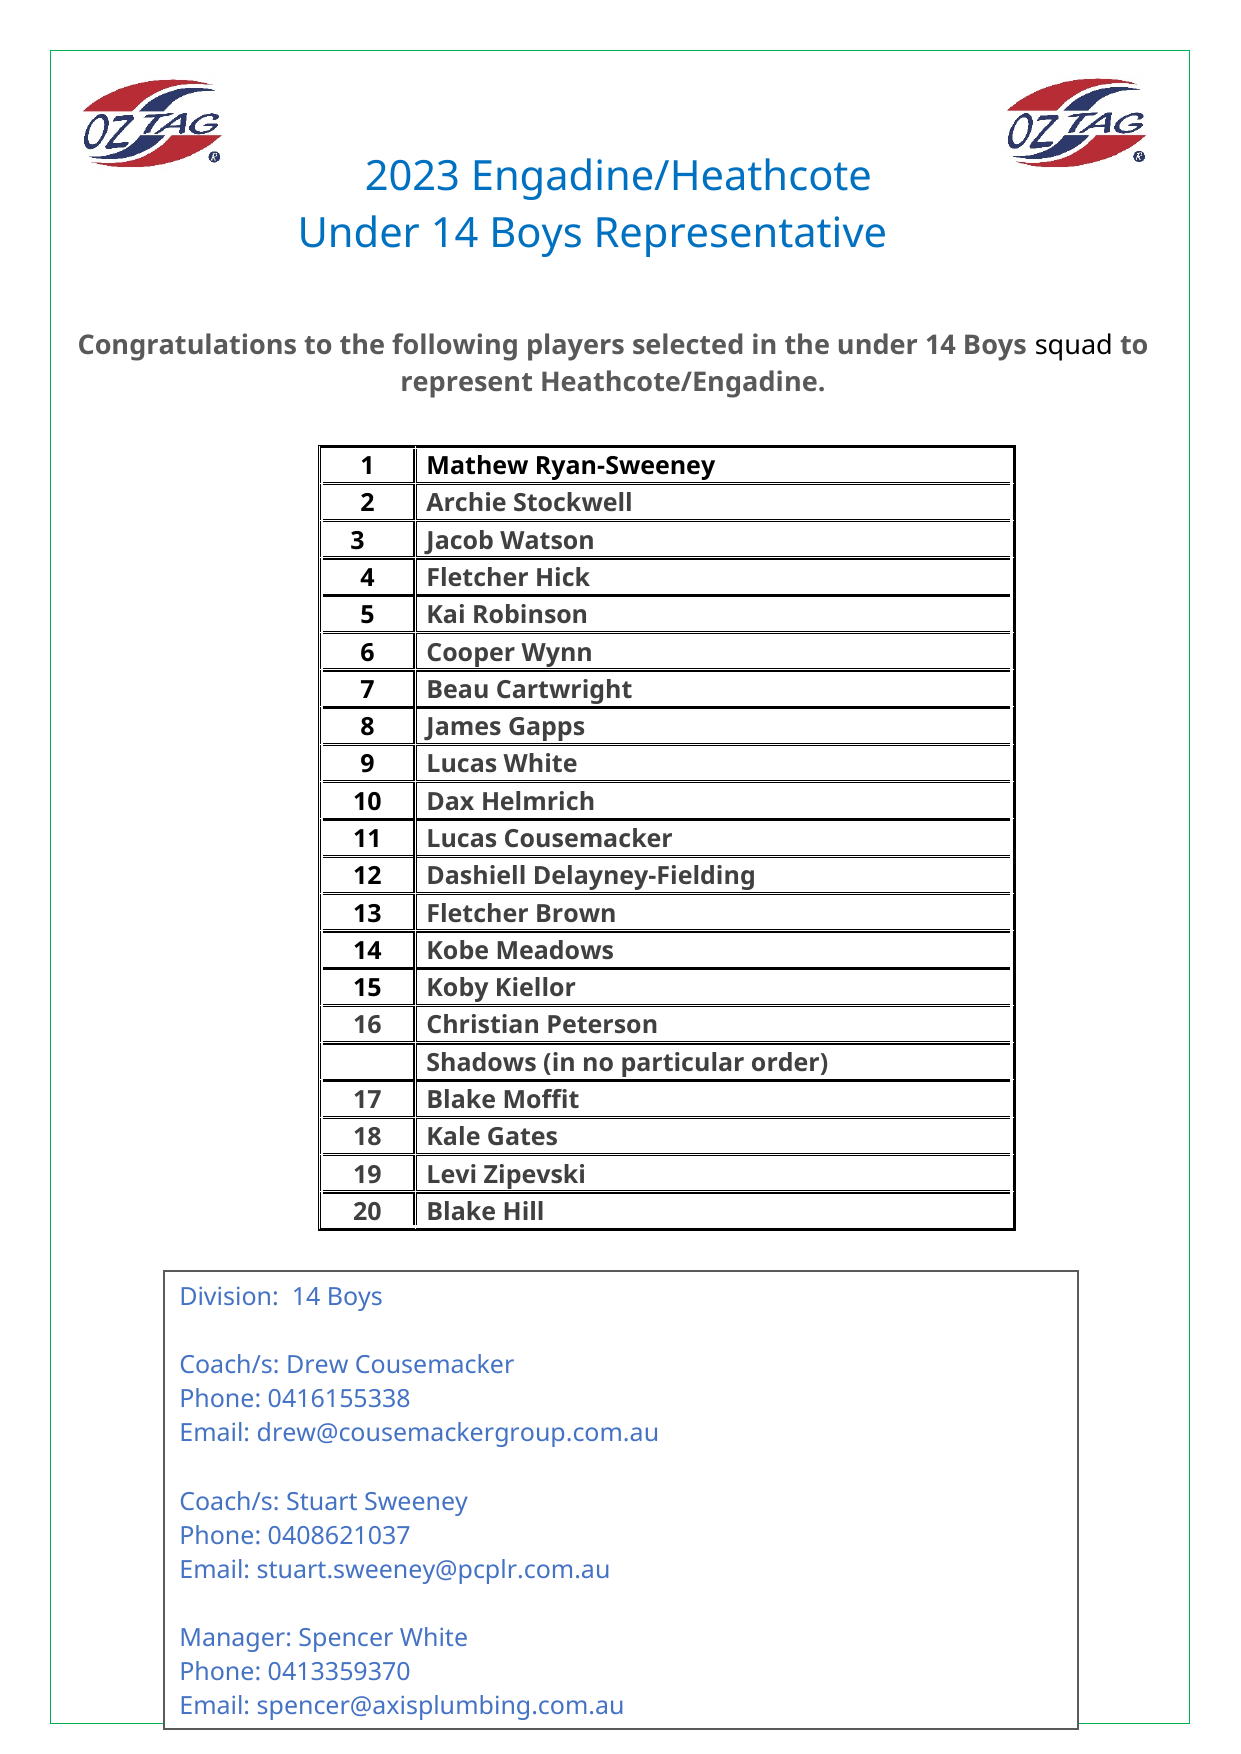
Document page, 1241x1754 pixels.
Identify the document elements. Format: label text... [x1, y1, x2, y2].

table_cell 17 [320, 1079, 413, 1116]
table_cell Kobe Meadows [415, 929, 1014, 967]
text Congratulations to the following players selected in the under 14 Boys squad to represent Heathcote/Engadine. [59, 325, 1167, 399]
table_cell 9 [321, 743, 414, 780]
table_cell 6 [321, 631, 414, 668]
table_cell James Gapps [417, 706, 1014, 743]
table_cell 14 [320, 929, 415, 967]
table_cell 5 [321, 594, 413, 631]
table_cell 11 [320, 818, 413, 855]
table_cell 12 [321, 855, 413, 892]
table_header 1 [321, 448, 415, 482]
table_cell Kale Gates [417, 1116, 1013, 1153]
table_cell 18 [321, 1116, 414, 1153]
table_cell Lucas Cousemacker [417, 818, 1014, 855]
table_cell 20 [320, 1190, 415, 1228]
table_cell Shadows (in no particular order) [417, 1041, 1013, 1078]
table_cell 8 [320, 706, 413, 743]
table_cell Fletcher Hick [415, 556, 1014, 594]
picture [64, 63, 247, 195]
table_cell Dashiell Delayney-Fielding [417, 855, 1013, 892]
table_cell 4 [320, 556, 415, 594]
table_cell 7 [320, 668, 415, 706]
table_cell Kai Robinson [417, 594, 1013, 631]
table_cell Fletcher Brown [417, 892, 1013, 929]
table_cell 15 [321, 967, 413, 1004]
table_cell 16 [321, 1004, 414, 1041]
table_cell Lucas White [417, 743, 1013, 780]
table_cell Cooper Wynn [417, 631, 1013, 668]
table_cell 3 [321, 519, 414, 556]
table_cell Christian Peterson [417, 1004, 1013, 1041]
table_cell Dax Helmrich [417, 780, 1013, 817]
table_cell Koby Kiellor [417, 967, 1013, 1004]
picture [988, 62, 1172, 195]
table_cell Jacob Watson [417, 519, 1013, 556]
table_cell 2 [321, 482, 414, 519]
table_cell Levi Zipevski [417, 1153, 1013, 1190]
table_cell [321, 1041, 414, 1078]
table_cell Blake Moffit [417, 1079, 1014, 1116]
table_cell 13 [321, 892, 414, 929]
table_cell Beau Cartwright [415, 668, 1014, 706]
text 2023 Engadine/Heathcote [59, 146, 1167, 203]
table_cell 19 [321, 1153, 414, 1190]
table_cell Archie Stockwell [417, 482, 1013, 519]
table_cell Blake Hill [415, 1190, 1014, 1228]
table_cell 10 [321, 780, 414, 817]
table_header Mathew Ryan-Sweeney [415, 447, 1013, 482]
text Under 14 Boys Representative [59, 203, 1167, 260]
